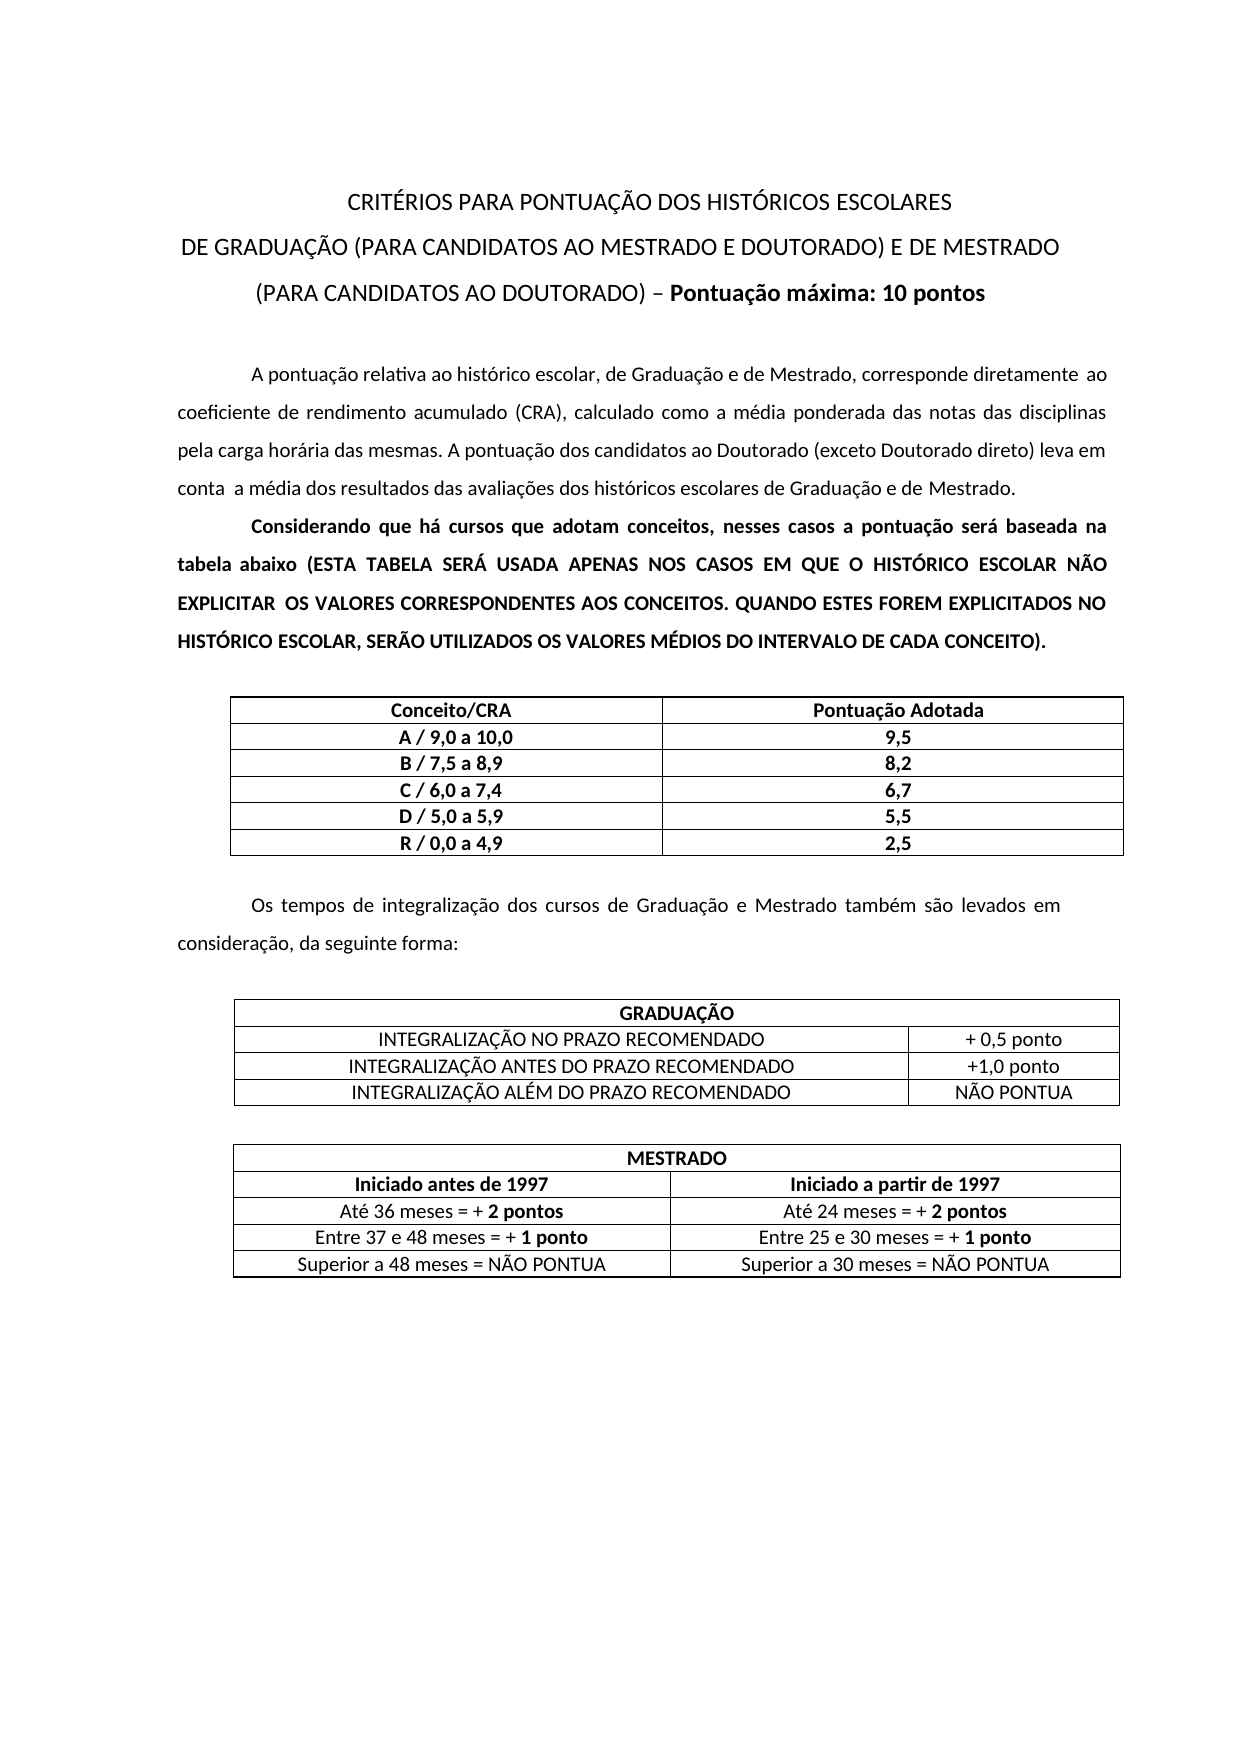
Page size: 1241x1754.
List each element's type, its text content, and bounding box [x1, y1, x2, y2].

table_cell Até 36 meses = + 2 pontos [234, 1198, 670, 1223]
table_cell A / 9,0 a 10,0 [231, 724, 662, 749]
table_cell D / 5,0 a 5,9 [231, 803, 662, 829]
table_cell 9,5 [663, 724, 1123, 749]
table_cell 5,5 [663, 803, 1123, 829]
table_cell Entre 37 e 48 meses = + 1 ponto [234, 1225, 670, 1250]
text Considerando que há cursos que adotam conceitos, nesses casos a pontuação será baseada na tabela abaixo (ESTA TABELA SERÁ USADA APENAS NOS CASOS EM QUE O HISTÓRICO ESCOLAR NÃO EXPLICITAR OS VALORES CORRESPONDENTES AOS CONCEITOS. QUANDO ESTES FOREM EXPLICITADOS NO HISTÓRICO ESCOLAR, SERÃO UTILIZADOS OS VALORES MÉDIOS DO INTERVALO DE CADA CONCEITO). [177, 513, 1107, 653]
table_cell Iniciado antes de 1997 [234, 1172, 670, 1197]
table_cell Até 24 meses = + 2 pontos [671, 1198, 1120, 1223]
table_cell +1,0 ponto [909, 1053, 1119, 1078]
table_cell Superior a 30 meses = NÃO PONTUA [671, 1251, 1120, 1276]
table_cell 8,2 [663, 750, 1123, 776]
table_cell Superior a 48 meses = NÃO PONTUA [234, 1251, 670, 1276]
table_cell INTEGRALIZAÇÃO NO PRAZO RECOMENDADO [235, 1027, 908, 1052]
text DE GRADUAÇÃO (PARA CANDIDATOS AO MESTRADO E DOUTORADO) E DE MESTRADO (PARA CANDIDATOS AO DOUTORADO) – Pontuação máxima: 10 pontos [177, 231, 1063, 308]
table_cell B / 7,5 a 8,9 [231, 750, 662, 776]
table_header Conceito/CRA [231, 698, 662, 723]
table_cell Entre 25 e 30 meses = + 1 ponto [671, 1225, 1120, 1250]
table_cell NÃO PONTUA [909, 1080, 1119, 1105]
table_cell 2,5 [663, 830, 1123, 855]
table_cell Iniciado a partir de 1997 [671, 1172, 1120, 1197]
table_header Pontuação Adotada [663, 698, 1123, 723]
text Os tempos de integralização dos cursos de Graduação e Mestrado também são levados em consideração, da seguinte forma: [177, 892, 1063, 956]
text CRITÉRIOS PARA PONTUAÇÃO DOS HISTÓRICOS ESCOLARES [177, 186, 1122, 216]
table_cell + 0,5 ponto [909, 1027, 1119, 1052]
table_cell 6,7 [663, 777, 1123, 802]
table_cell INTEGRALIZAÇÃO ALÉM DO PRAZO RECOMENDADO [235, 1080, 908, 1105]
table_header MESTRADO [234, 1145, 1120, 1171]
table_cell INTEGRALIZAÇÃO ANTES DO PRAZO RECOMENDADO [235, 1053, 908, 1078]
table_cell R / 0,0 a 4,9 [231, 830, 662, 855]
table_header GRADUAÇÃO [235, 1000, 1119, 1026]
text A pontuação relativa ao histórico escolar, de Graduação e de Mestrado, corresponde diretamente ao coeficiente de rendimento acumulado (CRA), calculado como a média ponderada das notas das disciplinas pela carga horária das mesmas. A pontuação dos candidatos ao Doutorado (exceto Doutorado direto) leva em conta a média dos resultados das avaliações dos históricos escolares de Graduação e de Mestrado. [177, 361, 1107, 501]
table_cell C / 6,0 a 7,4 [231, 777, 662, 802]
